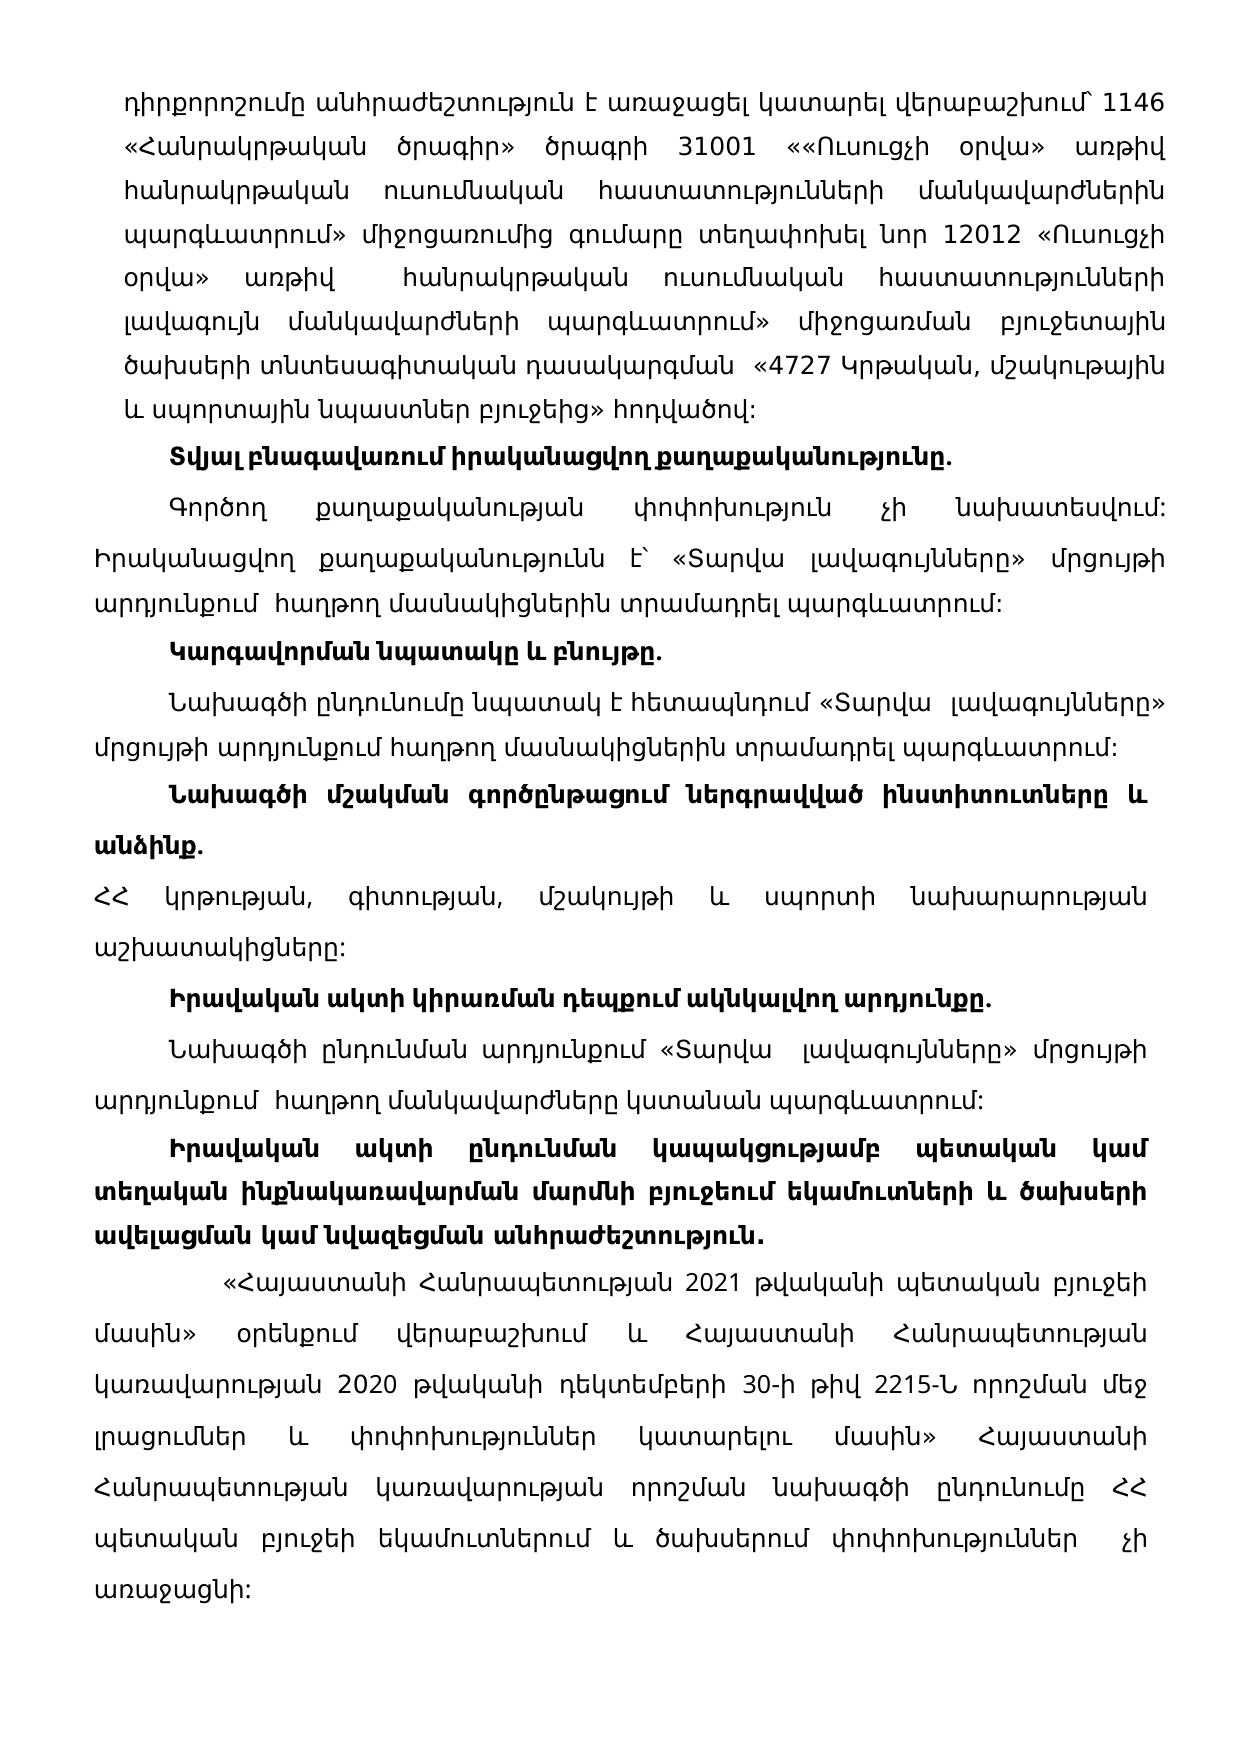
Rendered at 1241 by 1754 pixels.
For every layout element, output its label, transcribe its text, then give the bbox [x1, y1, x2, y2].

text Նախագծի ընդունման արդյունքում «Տարվա լավագույնները» մրցույթի արդյունքում հաղթող մանկավարժները կստանան պարգևատրում: [94, 1032, 1148, 1117]
text Գործող քաղաքականության փոփոխություն չի նախատեսվում: Իրականացվող քաղաքականությունն է՝ «Տարվա լավագույնները» մրցույթի արդյունքում հաղթող մասնակիցներին տրամադրել պարգևատրում: [94, 490, 1166, 618]
text Տվյալ բնագավառում իրականացվող քաղաքականությունը. [94, 439, 1166, 473]
text «Հայաստանի Հանրապետության 2021 թվականի պետական բյուջեի մասին» օրենքում վերաբաշխում և Հայաստանի Հանրապետության կառավարության 2020 թվականի դեկտեմբերի 30-ի թիվ 2215-Ն որոշման մեջ լրացումներ և փոփոխություններ կատարելու մասին» Հայաստանի Հանրապետության կառավարության որոշման նախագծի ընդունումը ՀՀ պետական բյուջեի եկամուտներում և ծախսերում փոփոխություններ չի առաջացնի: [94, 1265, 1148, 1605]
text Իրավական ակտի կիրառման դեպքում ակնկալվող արդյունքը. [94, 981, 1148, 1015]
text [123, 89, 1166, 424]
text Նախագծի ընդունումը նպատակ է հետապնդում «Տարվա լավագույնները» մրցույթի արդյունքում հաղթող մասնակիցներին տրամադրել պարգևատրում: [94, 684, 1166, 762]
text ՀՀ կրթության, գիտության, մշակույթի և սպորտի նախարարության աշխատակիցները: [94, 879, 1148, 964]
text Իրավական ակտի ընդունման կապակցությամբ պետական կամ տեղական ինքնակառավարման մարմնի բյուջեում եկամուտների և ծախսերի ավելացման կամ նվազեցման անհրաժեշտություն. [94, 1134, 1148, 1251]
text Նախագծի մշակման գործընթացում ներգրավված ինստիտուտները և անձինք. [94, 777, 1148, 862]
text Կարգավորման նպատակը և բնույթը. [94, 633, 1148, 667]
